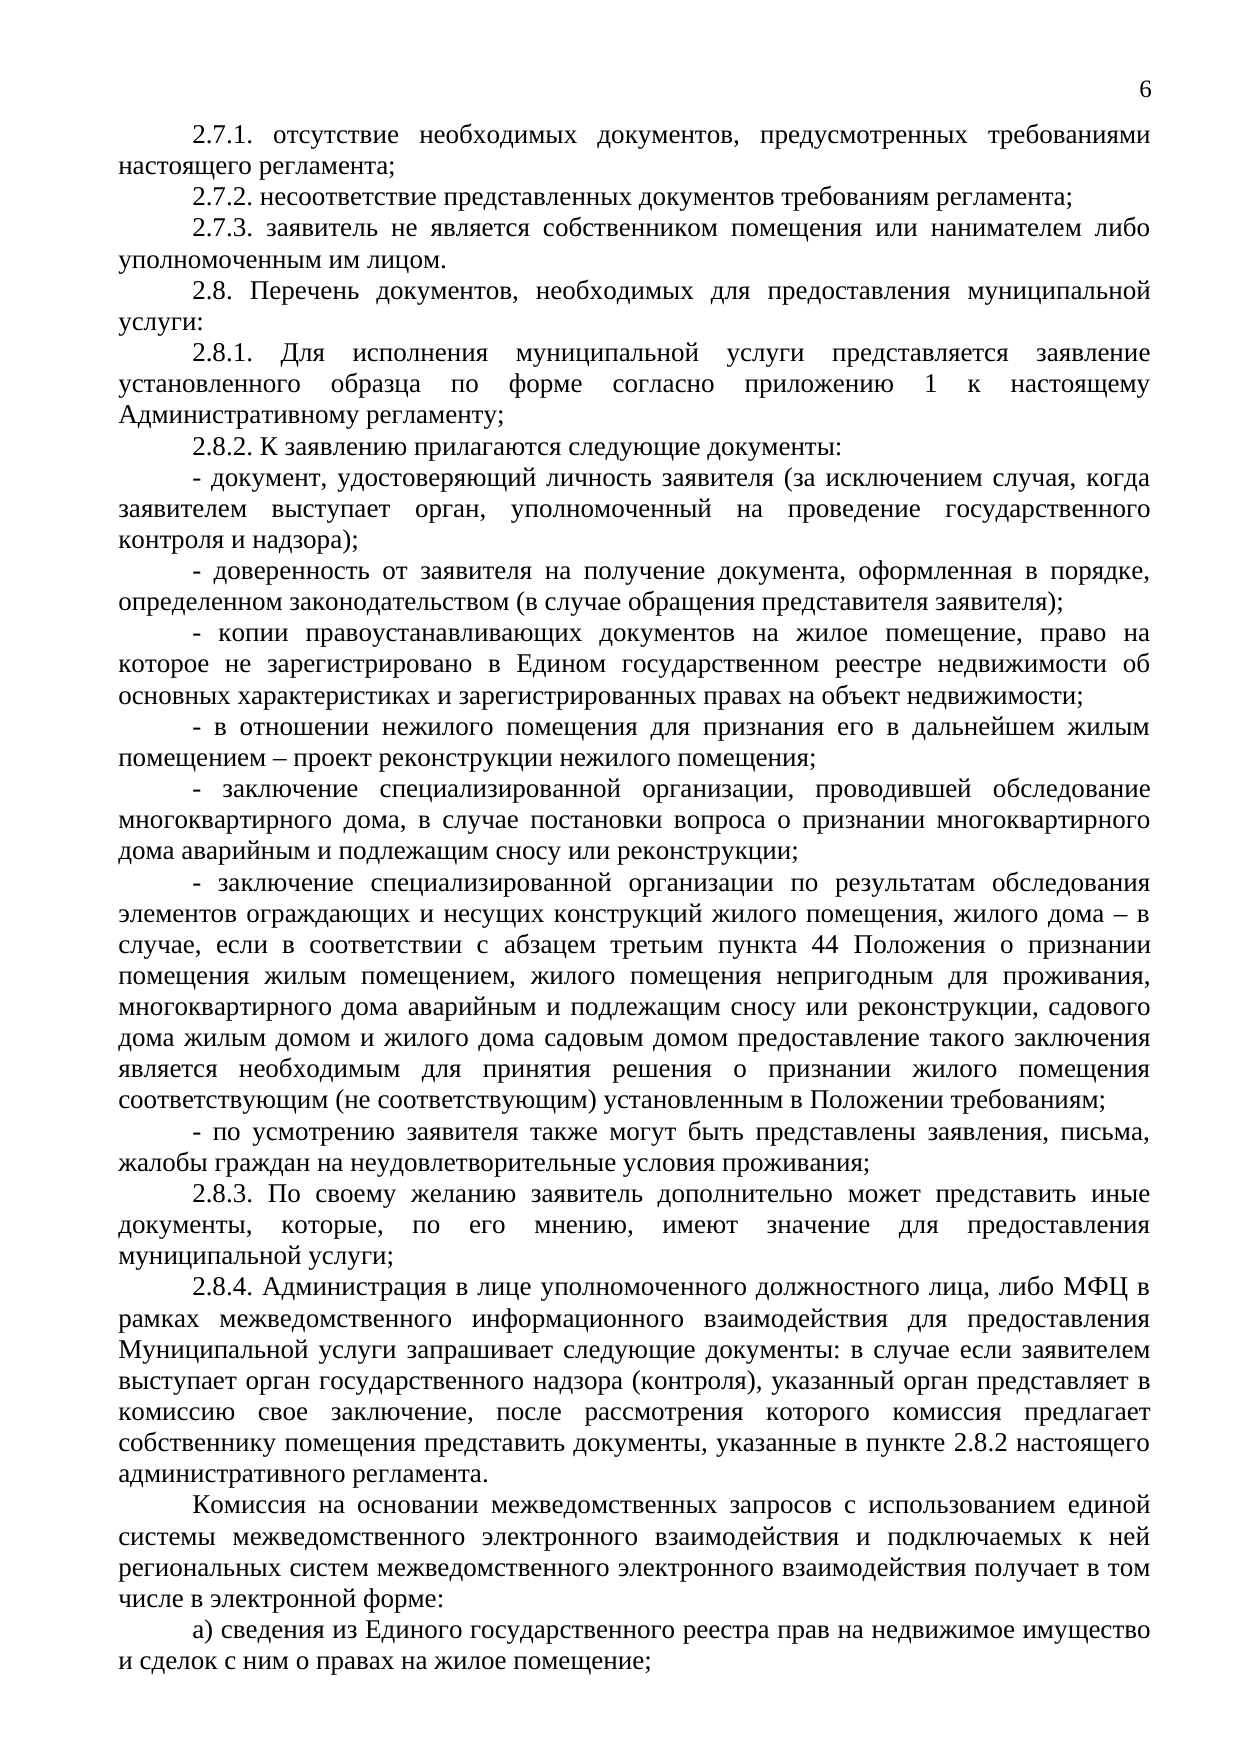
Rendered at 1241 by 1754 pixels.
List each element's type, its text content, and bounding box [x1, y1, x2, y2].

text 2.8.2. К заявлению прилагаются следующие документы: [118, 429, 1152, 461]
text - документ, удостоверяющий личность заявителя (за исключением случая, когда заявителем выступает орган, уполномоченный на проведение государственного контроля и надзора); [118, 461, 1152, 554]
text Комиссия на основании межведомственных запросов с использованием единой системы межведомственного электронного взаимодействия и подключаемых к ней региональных систем межведомственного электронного взаимодействия получает в том числе в электронной форме: [118, 1488, 1152, 1613]
text - в отношении нежилого помещения для признания его в дальнейшем жилым помещением – проект реконструкции нежилого помещения; [118, 710, 1152, 772]
text а) сведения из Единого государственного реестра прав на недвижимое имущество и сделок с ним о правах на жилое помещение; [118, 1613, 1152, 1675]
text 2.7.1. отсутствие необходимых документов, предусмотренных требованиями настоящего регламента; [118, 118, 1152, 180]
text 2.8.4. Администрация в лице уполномоченного должностного лица, либо МФЦ в рамках межведомственного информационного взаимодействия для предоставления Муниципальной услуги запрашивает следующие документы: в случае если заявителем выступает орган государственного надзора (контроля), указанный орган представляет в комиссию свое заключение, после рассмотрения которого комиссия предлагает собственнику помещения представить документы, указанные в пункте 2.8.2 настоящего административного регламента. [118, 1271, 1152, 1488]
text - заключение специализированной организации по результатам обследования элементов ограждающих и несущих конструкций жилого помещения, жилого дома – в случае, если в соответствии с абзацем третьим пункта 44 Положения о признании помещения жилым помещением, жилого помещения непригодным для проживания, многоквартирного дома аварийным и подлежащим сносу или реконструкции, садового дома жилым домом и жилого дома садовым домом предоставление такого заключения является необходимым для принятия решения о признании жилого помещения соответствующим (не соответствующим) установленным в Положении требованиям; [118, 866, 1152, 1115]
text 2.8.1. Для исполнения муниципальной услуги представляется заявление установленного образца по форме согласно приложению 1 к настоящему Административному регламенту; [118, 336, 1152, 429]
text - по усмотрению заявителя также могут быть представлены заявления, письма, жалобы граждан на неудовлетворительные условия проживания; [118, 1115, 1152, 1177]
text 2.8.3. По своему желанию заявитель дополнительно может представить иные документы, которые, по его мнению, имеют значение для предоставления муниципальной услуги; [118, 1177, 1152, 1271]
text 2.8. Перечень документов, необходимых для предоставления муниципальной услуги: [118, 274, 1152, 336]
text - копии правоустанавливающих документов на жилое помещение, право на которое не зарегистрировано в Едином государственном реестре недвижимости об основных характеристиках и зарегистрированных правах на объект недвижимости; [118, 616, 1152, 710]
text 2.7.3. заявитель не является собственником помещения или нанимателем либо уполномоченным им лицом. [118, 212, 1152, 274]
text - заключение специализированной организации, проводившей обследование многоквартирного дома, в случае постановки вопроса о признании многоквартирного дома аварийным и подлежащим сносу или реконструкции; [118, 772, 1152, 866]
text - доверенность от заявителя на получение документа, оформленная в порядке, определенном законодательством (в случае обращения представителя заявителя); [118, 554, 1152, 616]
text 2.7.2. несоответствие представленных документов требованиям регламента; [118, 180, 1152, 212]
